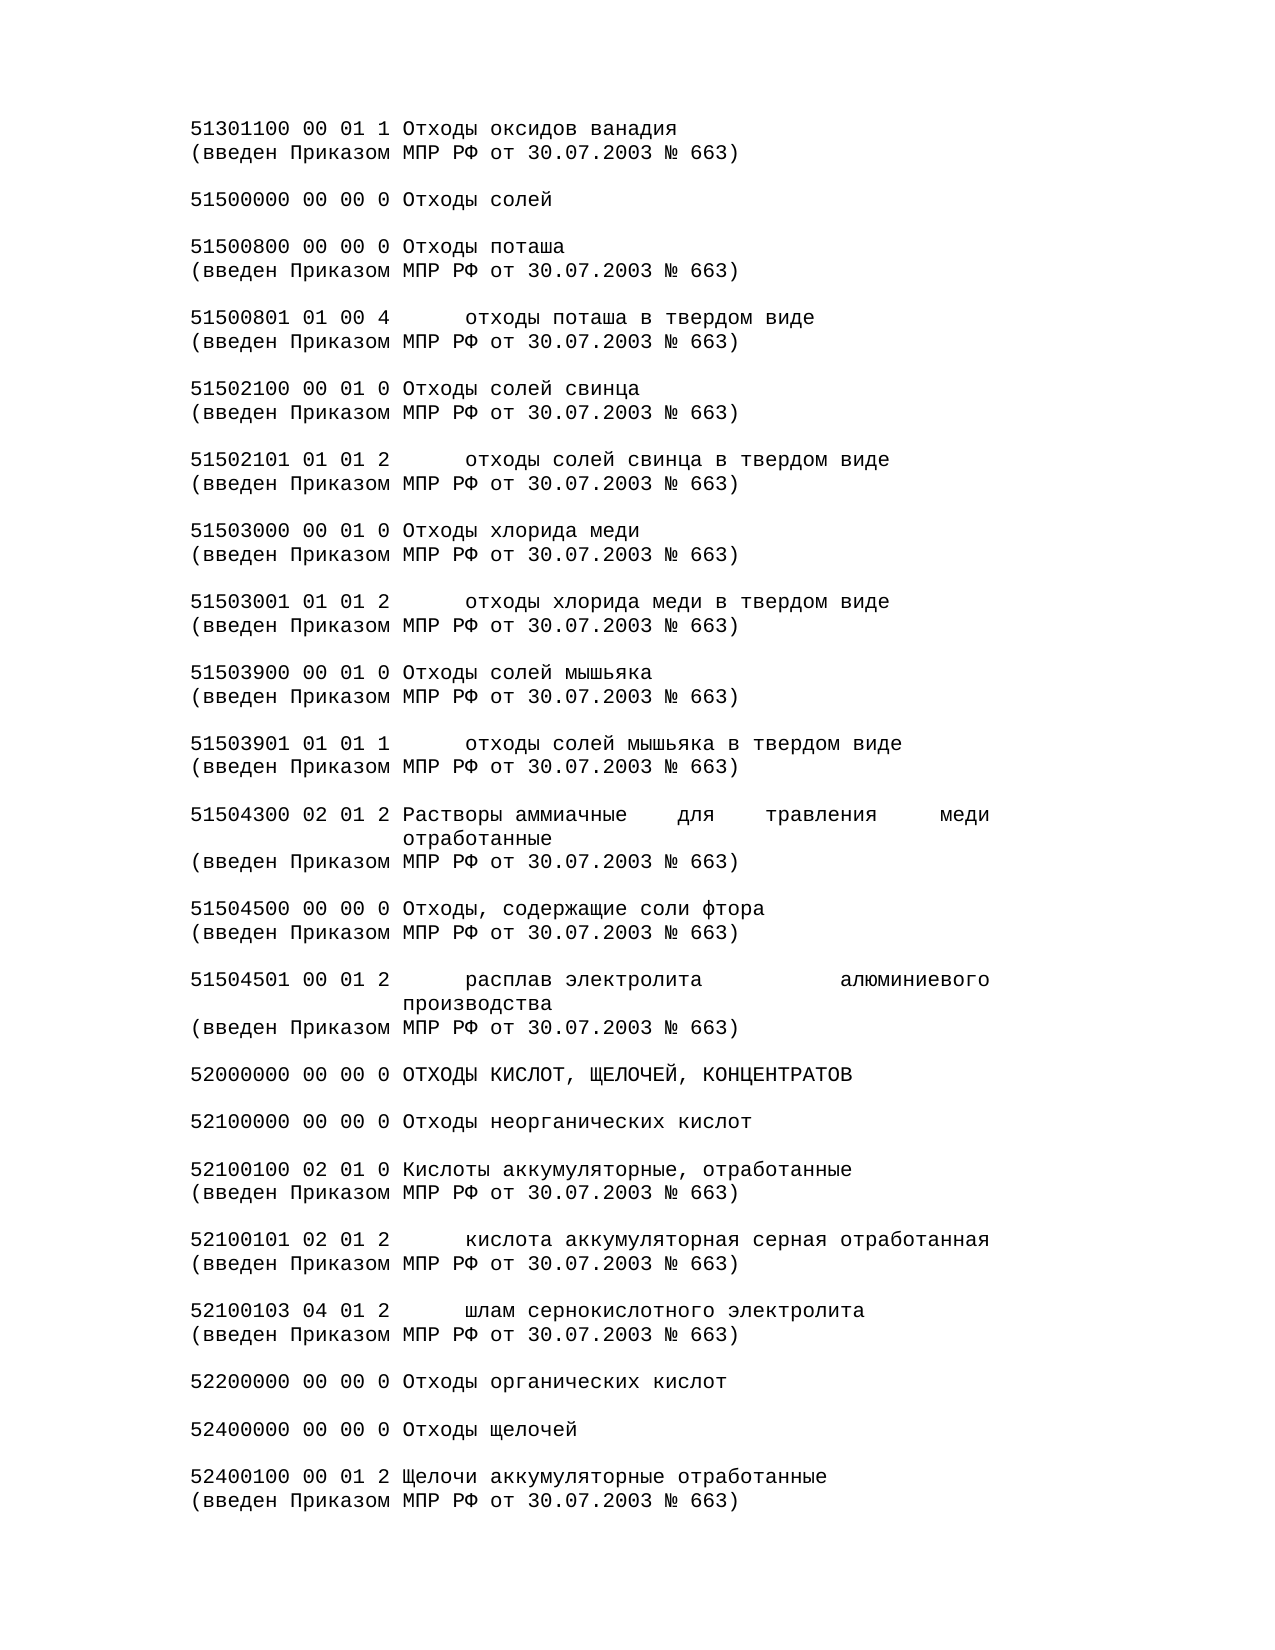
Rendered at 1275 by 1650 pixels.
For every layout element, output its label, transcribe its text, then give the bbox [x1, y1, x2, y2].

text (введен Приказом МПР РФ от 30.07.2003 № 663) [177, 331, 1186, 354]
text (введен Приказом МПР РФ от 30.07.2003 № 663) [177, 615, 1186, 638]
text 52000000 00 00 0 ОТХОДЫ КИСЛОТ, ЩЕЛОЧЕЙ, КОНЦЕНТРАТОВ [177, 1064, 1186, 1088]
text 51503000 00 01 0 Отходы хлорида меди [177, 520, 1186, 544]
text 51504300 02 01 2 Растворы аммиачные для травления меди [177, 804, 1186, 827]
text 52100100 02 01 0 Кислоты аккумуляторные, отработанные [177, 1158, 1186, 1182]
text 51503900 00 01 0 Отходы солей мышьяка [177, 662, 1186, 686]
text (введен Приказом МПР РФ от 30.07.2003 № 663) [177, 686, 1186, 709]
text 51503001 01 01 2 отходы хлорида меди в твердом виде [177, 591, 1186, 615]
text 51504500 00 00 0 Отходы, содержащие соли фтора [177, 898, 1186, 922]
text (введен Приказом МПР РФ от 30.07.2003 № 663) [177, 473, 1186, 496]
text (введен Приказом МПР РФ от 30.07.2003 № 663) [177, 851, 1186, 875]
text 52400000 00 00 0 Отходы щелочей [177, 1419, 1186, 1442]
text (введен Приказом МПР РФ от 30.07.2003 № 663) [177, 757, 1186, 780]
text (введен Приказом МПР РФ от 30.07.2003 № 663) [177, 1324, 1186, 1348]
text 51500800 00 00 0 Отходы поташа [177, 236, 1186, 260]
text 51500000 00 00 0 Отходы солей [177, 189, 1186, 213]
text 51301100 00 01 1 Отходы оксидов ванадия [177, 118, 1186, 142]
text производства [177, 993, 1186, 1017]
text (введен Приказом МПР РФ от 30.07.2003 № 663) [177, 1017, 1186, 1040]
text 51502101 01 01 2 отходы солей свинца в твердом виде [177, 449, 1186, 473]
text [177, 142, 1186, 165]
text 51503901 01 01 1 отходы солей мышьяка в твердом виде [177, 733, 1186, 757]
text 51500801 01 00 4 отходы поташа в твердом виде [177, 307, 1186, 331]
text 52100103 04 01 2 шлам сернокислотного электролита [177, 1300, 1186, 1324]
text 52200000 00 00 0 Отходы органических кислот [177, 1371, 1186, 1395]
text 51504501 00 01 2 расплав электролита алюминиевого [177, 969, 1186, 993]
text (введен Приказом МПР РФ от 30.07.2003 № 663) [177, 1253, 1186, 1277]
text отработанные [177, 827, 1186, 851]
text (введен Приказом МПР РФ от 30.07.2003 № 663) [177, 544, 1186, 567]
text (введен Приказом МПР РФ от 30.07.2003 № 663) [177, 1182, 1186, 1206]
text (введен Приказом МПР РФ от 30.07.2003 № 663) [177, 922, 1186, 946]
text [177, 1489, 1186, 1513]
text 51502100 00 01 0 Отходы солей свинца [177, 378, 1186, 402]
text 52100000 00 00 0 Отходы неорганических кислот [177, 1111, 1186, 1135]
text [177, 260, 1186, 284]
text (введен Приказом МПР РФ от 30.07.2003 № 663) [177, 402, 1186, 426]
text 52100101 02 01 2 кислота аккумуляторная серная отработанная [177, 1229, 1186, 1253]
text 52400100 00 01 2 Щелочи аккумуляторные отработанные [177, 1466, 1186, 1489]
